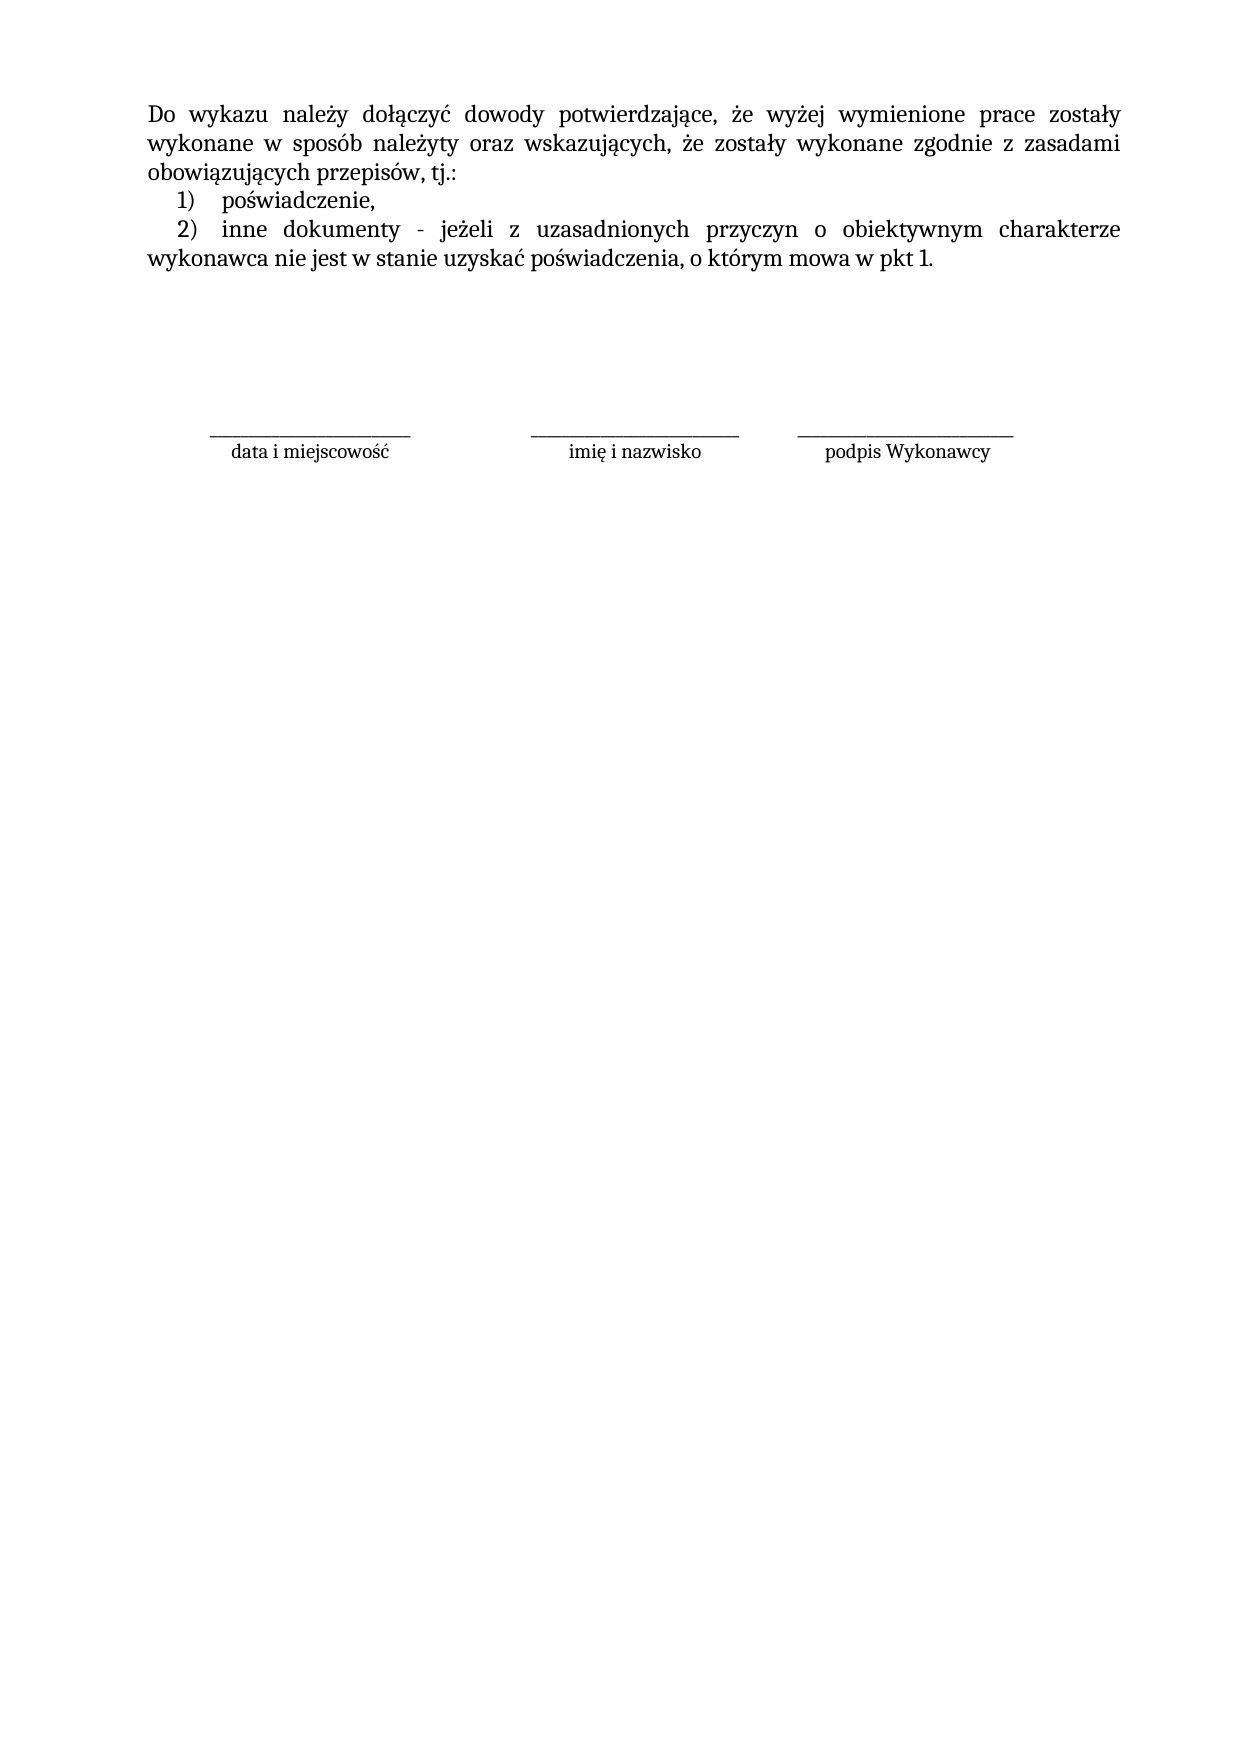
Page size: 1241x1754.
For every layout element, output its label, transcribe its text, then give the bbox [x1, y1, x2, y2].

table_header ____________________________ podpis Wykonawcy [797, 416, 1122, 464]
table_header ___________________________ imię i nazwisko [473, 416, 797, 464]
text 1) poświadczenie, [148, 186, 1122, 215]
text Do wykazu należy dołączyć dowody potwierdzające, że wyżej wymienione prace zostały wykonane w sposób należyty oraz wskazujących, że zostały wykonane zgodnie z zasadami obowiązujących przepisów, tj.: [148, 100, 1122, 186]
table_header __________________________ data i miejscowość [148, 416, 472, 464]
text 2) inne dokumenty - jeżeli z uzasadnionych przyczyn o obiektywnym charakterze wykonawca nie jest w stanie uzyskać poświadczenia, o którym mowa w pkt 1. [148, 215, 1122, 272]
